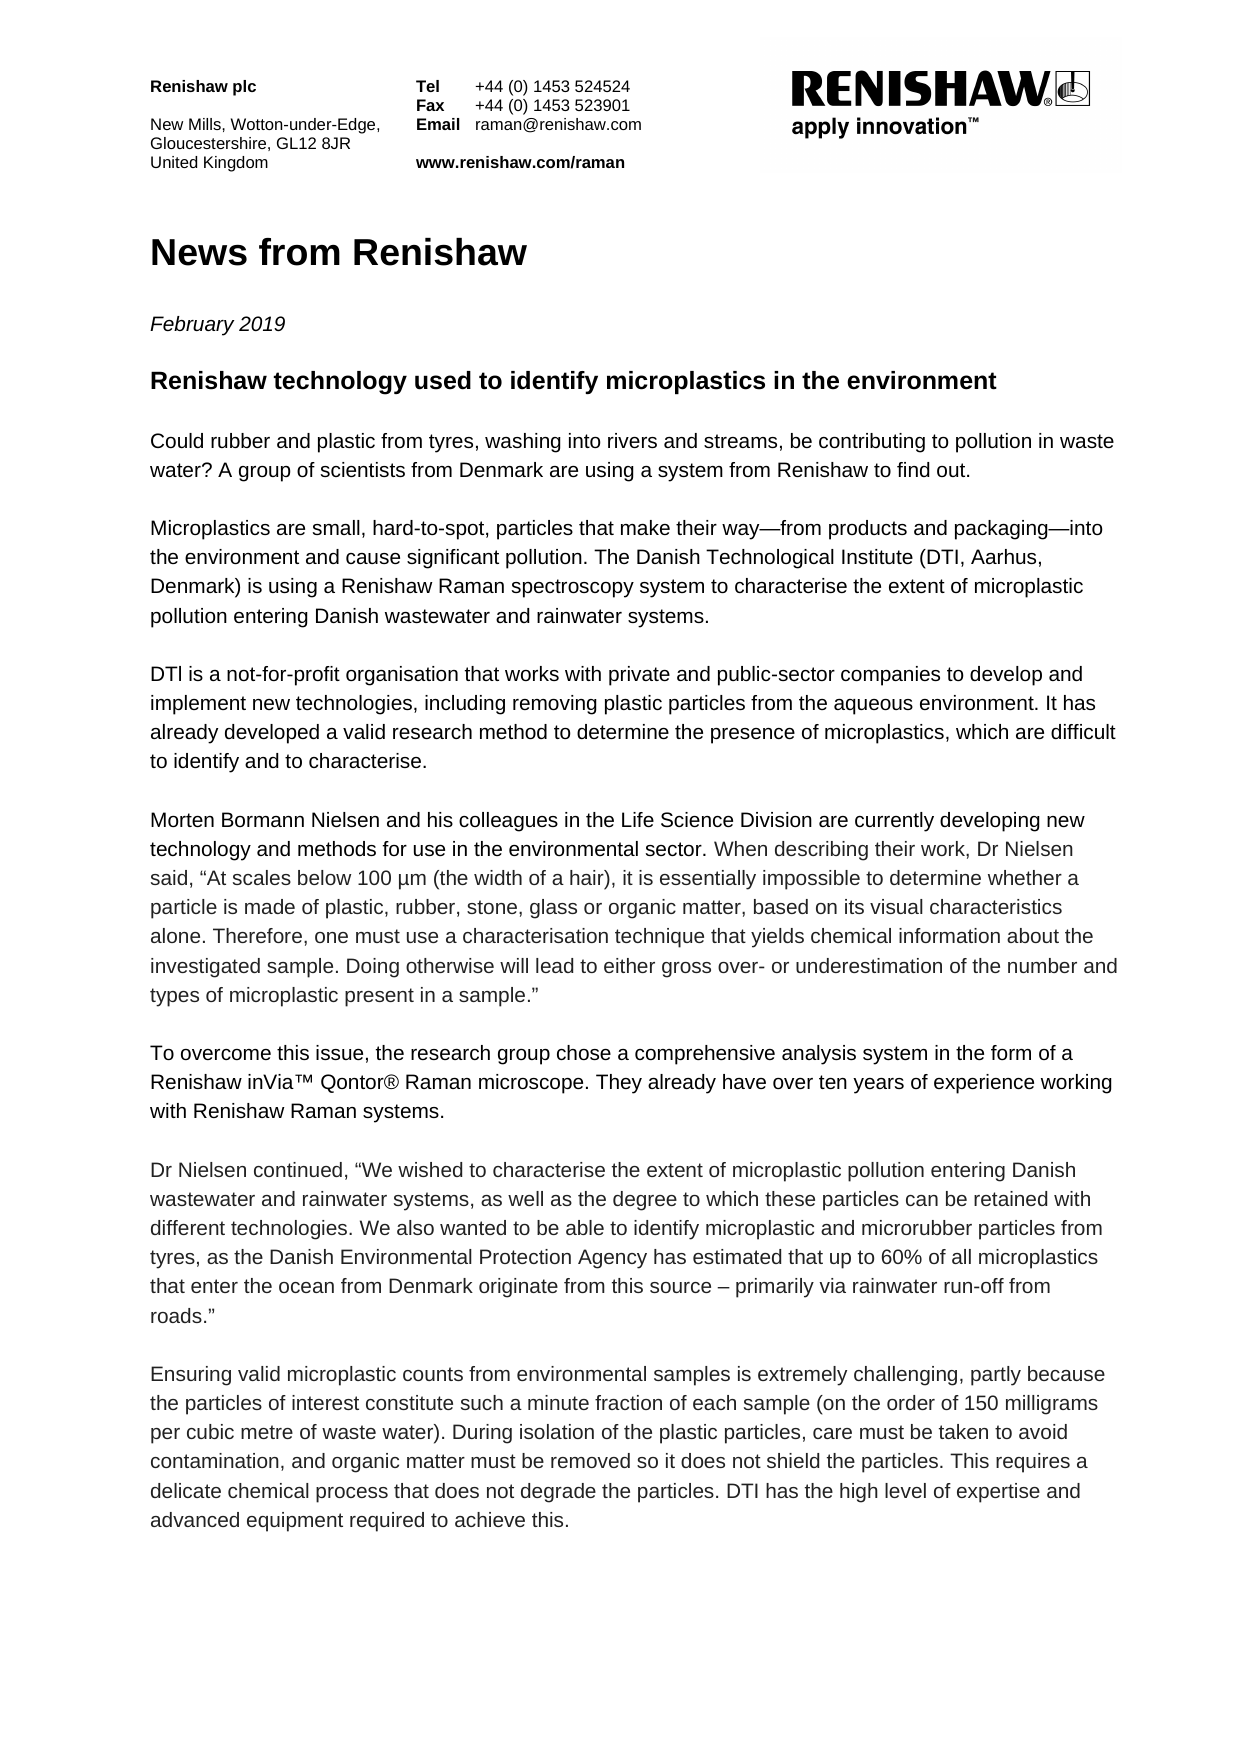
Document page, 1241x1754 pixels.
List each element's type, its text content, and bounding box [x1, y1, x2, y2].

text Morten Bormann Nielsen and his colleagues in the Life Science Division are currently developing new technology and methods for use in the environmental sector. When describing their work, Dr Nielsen said, “At scales below 100 µm (the width of a hair), it is essentially impossible to determine whether a particle is made of plastic, rubber, stone, glass or organic matter, based on its visual characteristics alone. Therefore, one must use a characterisation technique that yields chemical information about the investigated sample. Doing otherwise will lead to either gross over- or underestimation of the number and types of microplastic present in a sample.” [150, 804, 1122, 1008]
text Ensuring valid microplastic counts from environmental samples is extremely challenging, partly because the particles of interest constitute such a minute fraction of each sample (on the order of 150 milligrams per cubic metre of waste water). During isolation of the plastic particles, care must be taken to avoid contamination, and organic matter must be removed so it does not shield the particles. This requires a delicate chemical process that does not degrade the particles. DTI has the high level of expertise and advanced equipment required to achieve this. [150, 1358, 1122, 1533]
text Dr Nielsen continued, “We wished to characterise the extent of microplastic pollution entering Danish wastewater and rainwater systems, as well as the degree to which these particles can be retained with different technologies. We also wanted to be able to identify microplastic and microrubber particles from tyres, as the Danish Environmental Protection Agency has estimated that up to 60% of all microplastics that enter the ocean from Denmark originate from this source – primarily via rainwater run-off from roads.” [150, 1154, 1122, 1329]
text To overcome this issue, the research group chose a comprehensive analysis system in the form of a Renishaw inVia™ Qontor® Raman microscope. They already have over ten years of experience working with Renishaw Raman systems. [150, 1037, 1122, 1125]
text Microplastics are small, hard-to-spot, particles that make their way—from products and packaging—into the environment and cause significant pollution. The Danish Technological Institute (DTI, Aarhus, Denmark) is using a Renishaw Raman spectroscopy system to characterise the extent of microplastic pollution entering Danish wastewater and rainwater systems. [150, 512, 1122, 629]
text DTl is a not-for-profit organisation that works with private and public-sector companies to develop and implement new technologies, including removing plastic particles from the aqueous environment. It has already developed a valid research method to determine the presence of microplastics, which are difficult to identify and to characterise. [150, 658, 1122, 775]
text Renishaw technology used to identify microplastics in the environment [150, 366, 1122, 396]
text Could rubber and plastic from tyres, washing into rivers and streams, be contributing to pollution in waste water? A group of scientists from Denmark are using a system from Renishaw to find out. [150, 425, 1122, 483]
text February 2019 [150, 308, 1122, 337]
picture [759, 37, 1123, 173]
